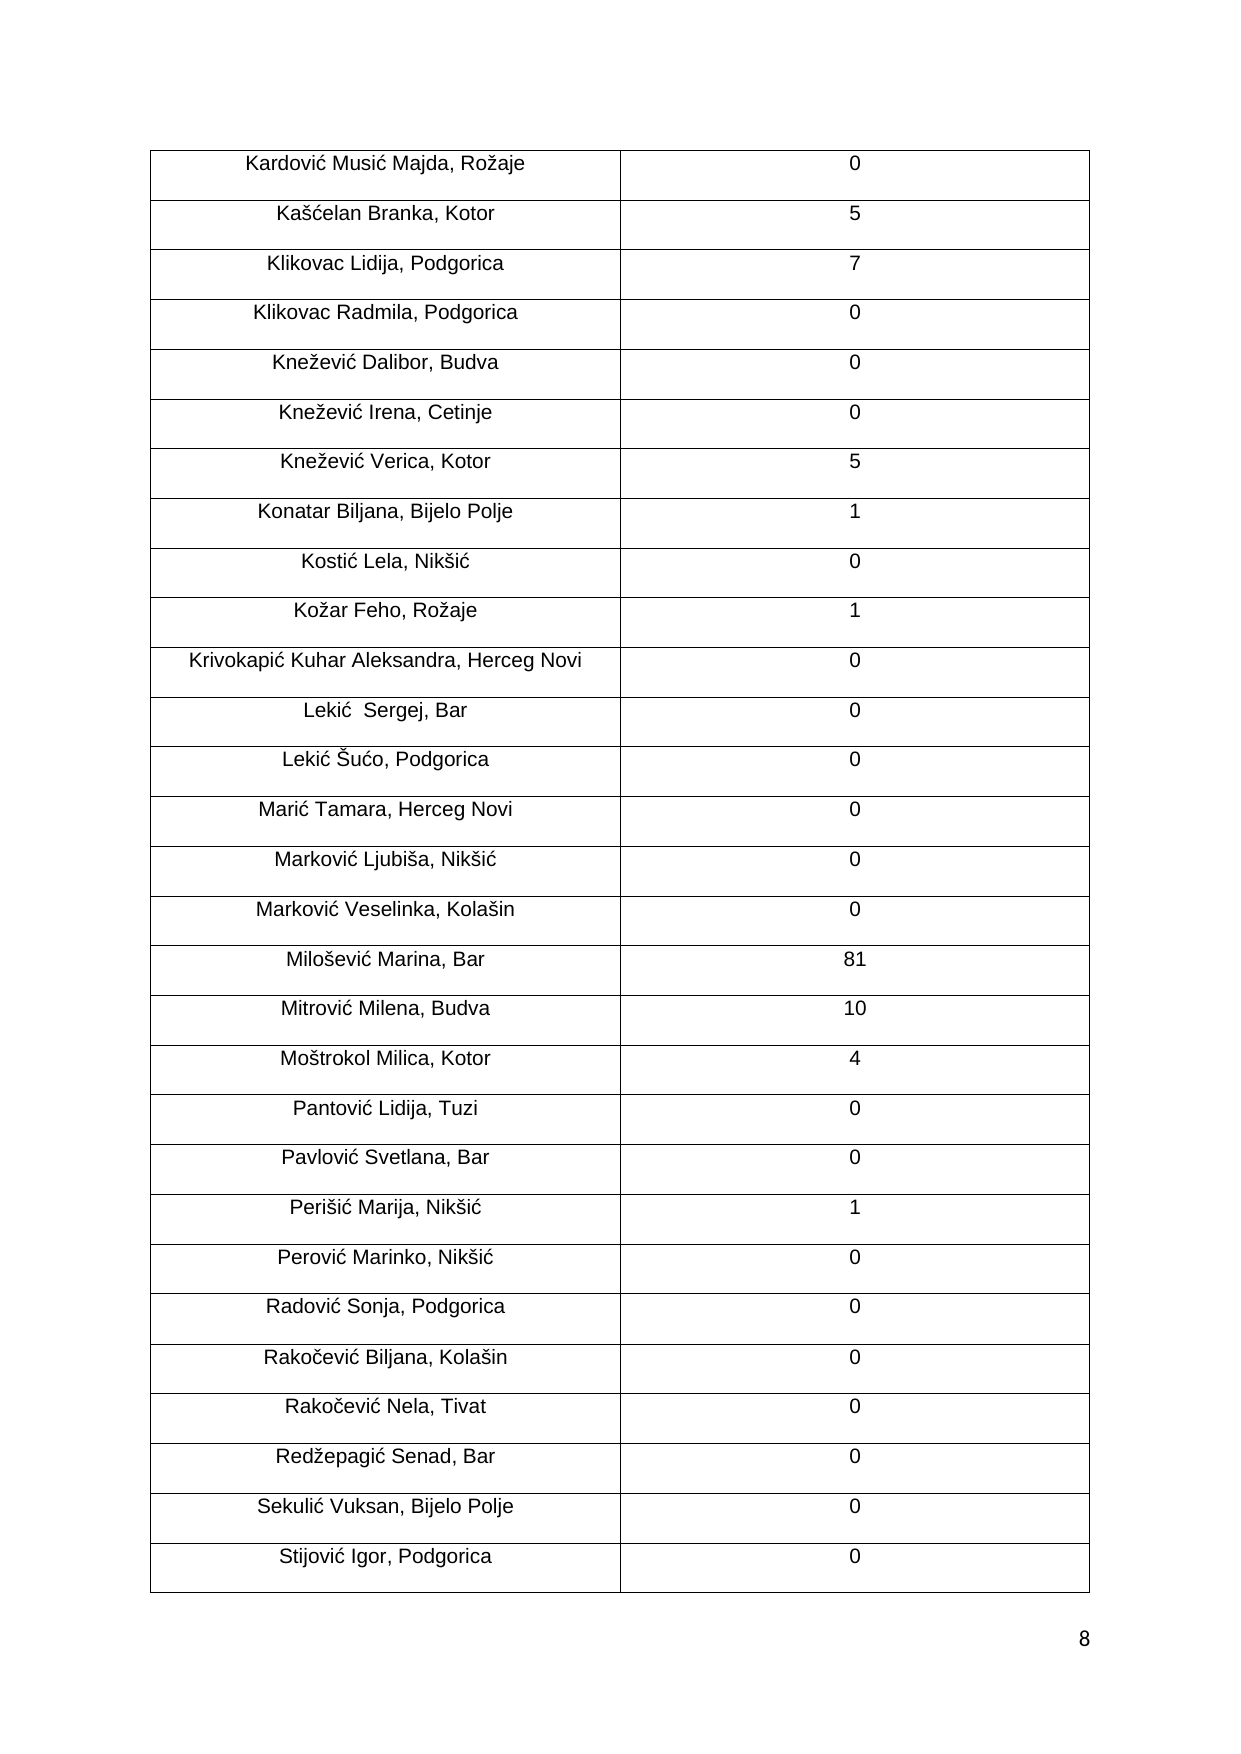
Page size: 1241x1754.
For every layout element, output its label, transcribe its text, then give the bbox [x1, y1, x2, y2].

table_cell Kožar Feho, Rožaje [151, 598, 620, 647]
table_cell Moštrokol Milica, Kotor [151, 1046, 620, 1094]
table_cell Marković Veselinka, Kolašin [151, 897, 620, 945]
table_cell 0 [621, 350, 1089, 398]
table_cell 0 [621, 648, 1089, 697]
table_cell Krivokapić Kuhar Aleksandra, Herceg Novi [151, 648, 620, 697]
table_cell Marić Tamara, Herceg Novi [151, 797, 620, 846]
table_cell 4 [621, 1046, 1089, 1094]
table_cell Stijović Igor, Podgorica [151, 1544, 620, 1592]
table_cell Kardović Musić Majda, Rožaje [151, 151, 620, 200]
table_cell 5 [621, 201, 1089, 249]
table_cell Redžepagić Senad, Bar [151, 1444, 620, 1493]
table_cell 0 [621, 698, 1089, 746]
table_cell Klikovac Lidija, Podgorica [151, 250, 620, 299]
table_cell 0 [621, 1444, 1089, 1493]
table_cell 0 [621, 1494, 1089, 1542]
table_cell Rakočević Biljana, Kolašin [151, 1345, 620, 1393]
table_cell Marković Ljubiša, Nikšić [151, 847, 620, 896]
table_cell 5 [621, 449, 1089, 498]
table_cell 0 [621, 1145, 1089, 1194]
table_cell Kostić Lela, Nikšić [151, 549, 620, 597]
table_cell Rakočević Nela, Tivat [151, 1394, 620, 1443]
table_cell Kašćelan Branka, Kotor [151, 201, 620, 249]
table_cell 1 [621, 499, 1089, 547]
table_cell 0 [621, 747, 1089, 796]
table_cell Knežević Verica, Kotor [151, 449, 620, 498]
table_cell Konatar Biljana, Bijelo Polje [151, 499, 620, 547]
table_cell Knežević Dalibor, Budva [151, 350, 620, 398]
table_cell 0 [621, 1294, 1089, 1344]
table_cell 7 [621, 250, 1089, 299]
table_cell 0 [621, 300, 1089, 349]
table_cell Milošević Marina, Bar [151, 946, 620, 995]
table_cell Klikovac Radmila, Podgorica [151, 300, 620, 349]
table_cell 0 [621, 1544, 1089, 1592]
table_cell 81 [621, 946, 1089, 995]
table_cell Pantović Lidija, Tuzi [151, 1095, 620, 1144]
table_cell Mitrović Milena, Budva [151, 996, 620, 1045]
table_cell Pavlović Svetlana, Bar [151, 1145, 620, 1194]
table_cell 0 [621, 549, 1089, 597]
table_cell 0 [621, 897, 1089, 945]
table_cell 0 [621, 151, 1089, 200]
table_cell 0 [621, 847, 1089, 896]
table_cell 0 [621, 797, 1089, 846]
table_cell 1 [621, 598, 1089, 647]
table_cell 0 [621, 1095, 1089, 1144]
table_cell 0 [621, 1345, 1089, 1393]
table_cell 0 [621, 400, 1089, 448]
table_cell 1 [621, 1195, 1089, 1243]
table_cell 0 [621, 1394, 1089, 1443]
table_cell Perišić Marija, Nikšić [151, 1195, 620, 1243]
table_cell Lekić Šućo, Podgorica [151, 747, 620, 796]
table_cell Radović Sonja, Podgorica [151, 1294, 620, 1344]
table_cell Lekić Sergej, Bar [151, 698, 620, 746]
table_cell 10 [621, 996, 1089, 1045]
table_cell 0 [621, 1245, 1089, 1293]
table_cell Sekulić Vuksan, Bijelo Polje [151, 1494, 620, 1542]
table_cell Perović Marinko, Nikšić [151, 1245, 620, 1293]
table_cell Knežević Irena, Cetinje [151, 400, 620, 448]
